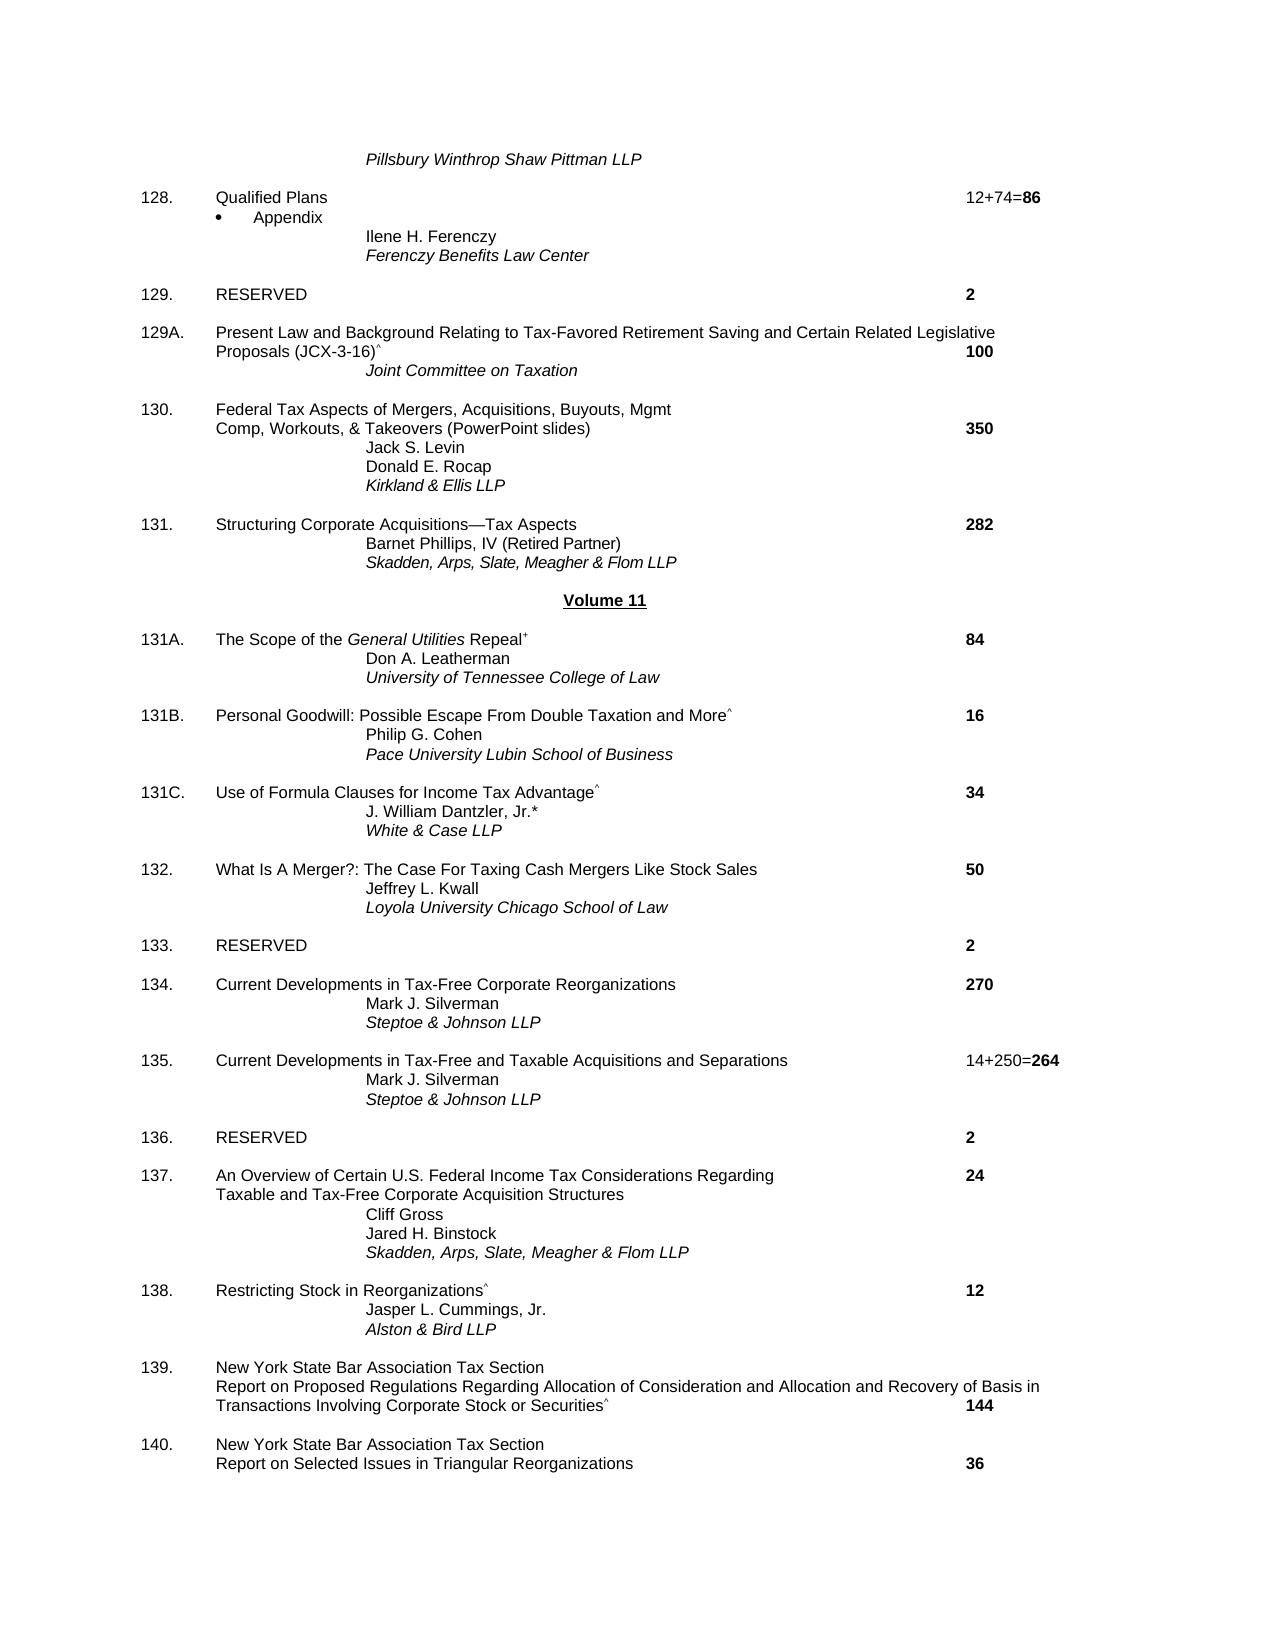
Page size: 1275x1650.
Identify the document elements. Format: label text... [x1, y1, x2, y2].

text University of Tennessee College of Law [291, 668, 1069, 687]
text White & Case LLP [141, 821, 1069, 840]
subtitle Barnet Phillips, IV (Retired Partner) [216, 533, 1069, 553]
text 138. Restricting Stock in Reorganizations^ 12 [141, 1281, 1069, 1300]
text Volume 11 [141, 591, 1069, 610]
text 137. An Overview of Certain U.S. Federal Income Tax Considerations Regarding 24 [141, 1166, 1069, 1185]
text Pace University Lubin School of Business [141, 744, 1069, 763]
text Ilene H. Ferenczy [141, 227, 1069, 246]
text 131A. The Scope of the General Utilities Repeal+ 84 [141, 629, 1069, 648]
subtitle 131. Structuring Corporate Acquisitions—Tax Aspects 282 [141, 514, 1069, 533]
text 129A. Present Law and Background Relating to Tax-Favored Retirement Saving and Certain Related Legislative Proposals (JCX-3-16)^ 100 [141, 323, 1069, 361]
list Appendix [216, 207, 1069, 227]
list Donald E. Rocap [216, 457, 1069, 476]
list 133. RESERVED 2 [141, 936, 1069, 955]
text 136. RESERVED 2 [141, 1128, 1069, 1147]
text Ferenczy Benefits Law Center [141, 246, 1069, 265]
text Steptoe & Johnson LLP [253, 1089, 1069, 1108]
text Skadden, Arps, Slate, Meagher & Flom LLP [141, 1243, 1069, 1262]
text Alston & Bird LLP [298, 1319, 1069, 1338]
text Report on Selected Issues in Triangular Reorganizations 36 [141, 1453, 1069, 1473]
text 131C. Use of Formula Clauses for Income Tax Advantage^ 34 [141, 783, 1069, 802]
text J. William Dantzler, Jr.* [141, 802, 1069, 821]
list Kirkland & Ellis LLP [216, 476, 1069, 495]
text Mark J. Silverman [141, 993, 1069, 1013]
text Taxable and Tax-Free Corporate Acquisition Structures [216, 1185, 1069, 1204]
text Jasper L. Cummings, Jr. [298, 1300, 1069, 1319]
text 131B. Personal Goodwill: Possible Escape From Double Taxation and More^ 16 [141, 706, 1069, 725]
text 134. Current Developments in Tax-Free Corporate Reorganizations 270 [141, 974, 1069, 993]
text Philip G. Cohen [291, 725, 1069, 744]
text Report on Proposed Regulations Regarding Allocation of Consideration and Allocation and Recovery of Basis in Transactions Involving Corporate Stock or Securities^ 144 [216, 1377, 1069, 1415]
text Pillsbury Winthrop Shaw Pittman LLP [141, 150, 1069, 169]
text Joint Committee on Taxation [141, 361, 1069, 380]
text 128. Qualified Plans 12+74=86 [141, 188, 1069, 207]
text 135. Current Developments in Tax-Free and Taxable Acquisitions and Separations 14+250=264 [141, 1051, 1069, 1070]
text Mark J. Silverman [216, 1070, 1069, 1089]
text 132. What Is A Merger?: The Case For Taxing Cash Mergers Like Stock Sales 50 [141, 859, 1069, 878]
text Don A. Leatherman [291, 648, 1069, 668]
text Jeffrey L. Kwall [141, 878, 1069, 898]
text Skadden, Arps, Slate, Meagher & Flom LLP [141, 553, 1069, 572]
text 139. New York State Bar Association Tax Section [141, 1358, 1069, 1377]
subtitle Steptoe & Johnson LLP [216, 1013, 1069, 1032]
text 140. New York State Bar Association Tax Section [141, 1434, 1069, 1453]
text Cliff Gross [216, 1204, 1069, 1223]
text Jared H. Binstock [216, 1223, 1069, 1243]
text Loyola University Chicago School of Law [141, 898, 1069, 917]
text 130. Federal Tax Aspects of Mergers, Acquisitions, Buyouts, Mgmt [141, 399, 1069, 418]
list 129. RESERVED 2 [141, 284, 1069, 303]
text Comp, Workouts, & Takeovers (PowerPoint slides) 350 [141, 418, 1069, 438]
text Jack S. Levin [141, 438, 1069, 457]
